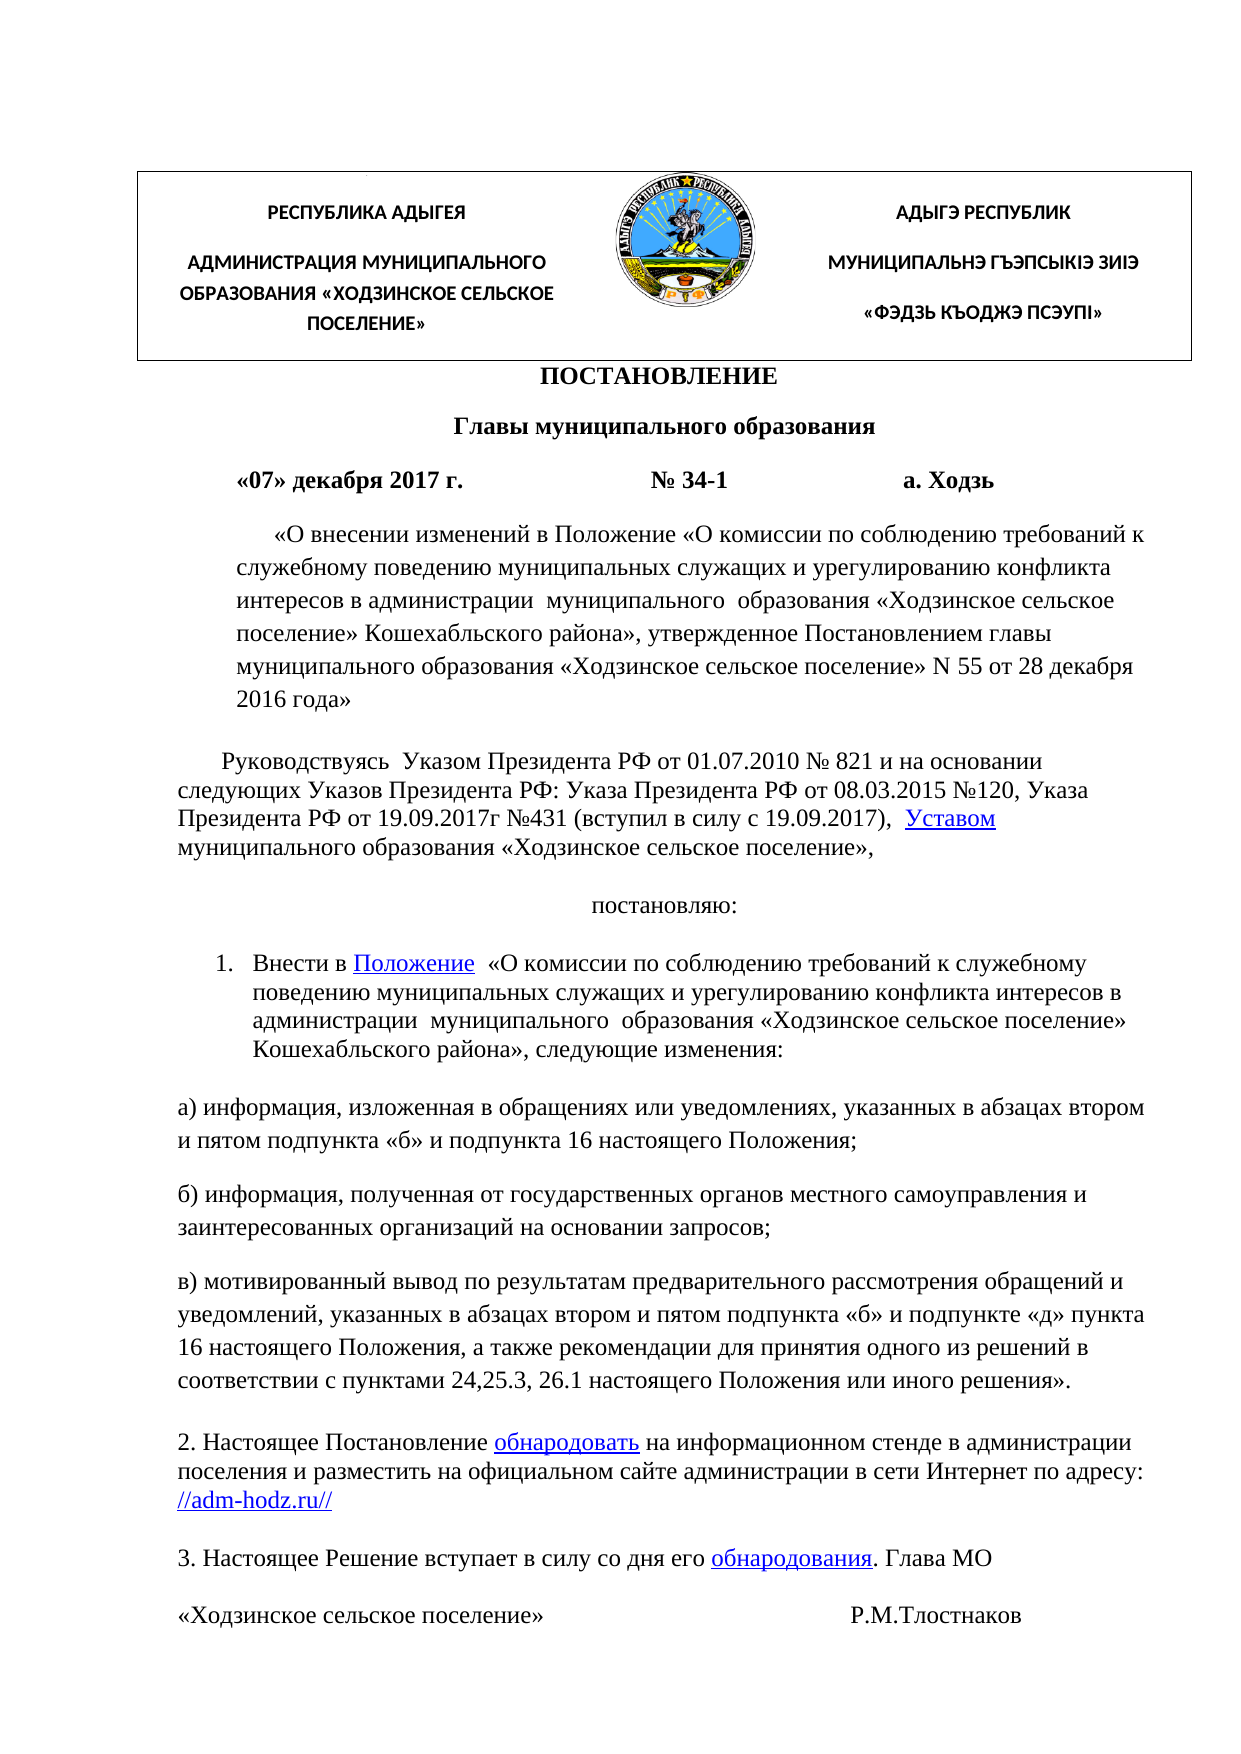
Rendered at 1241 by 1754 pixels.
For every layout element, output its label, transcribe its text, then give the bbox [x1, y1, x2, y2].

table_header . РЕСПУБЛИКА АДЫГЕЯ АДМИНИСТРАЦИЯ Муниципального образования «ХОДЗИНСКОЕ СЕЛЬСКОЕ ПОСЕЛЕНИЕ» [138, 172, 596, 360]
list Внести в Положение «О комиссии по соблюдению требований к служебному поведению муниципальных служащих и урегулированию конфликта интересов в администрации муниципального образования «Ходзинское сельское поселение» Кошехабльского района», следующие изменения: [215, 948, 1152, 1063]
text ПОСТАНОВЛЕНИЕ [177, 361, 1152, 390]
text б) информация, полученная от государственных органов местного самоуправления и заинтересованных организаций на основании запросов; [177, 1179, 1152, 1241]
text постановляю: [177, 890, 1152, 919]
text Главы муниципального образования [177, 411, 1152, 440]
text а) информация, изложенная в обращениях или уведомлениях, указанных в абзацах втором и пятом подпункта «б» и подпункта 16 настоящего Положения; [177, 1092, 1152, 1154]
text Руководствуясь Указом Президента РФ от 01.07.2010 № 821 и на основании следующих Указов Президента РФ: Указа Президента РФ от 08.03.2015 №120, Указа Президента РФ от 19.09.2017г №431 (вступил в силу с 19.09.2017), Уставом муниципального образования «Ходзинское сельское поселение», [177, 746, 1152, 861]
text в) мотивированный вывод по результатам предварительного рассмотрения обращений и уведомлений, указанных в абзацах втором и пятом подпункта «б» и подпункте «д» пункта 16 настоящего Положения, а также рекомендации для принятия одного из решений в соответствии с пунктами 24,25.3, 26.1 настоящего Положения или иного решения». [177, 1266, 1152, 1394]
text «О внесении изменений в Положение «О комиссии по соблюдению требований к служебному поведению муниципальных служащих и урегулированию конфликта интересов в администрации муниципального образования «Ходзинское сельское поселение» Кошехабльского района», утвержденное Постановлением главы муниципального образования «Ходзинское сельское поселение» N 55 от 28 декабря 2016 года» [236, 519, 1152, 712]
table_header АДЫГЭ РЕСПУБЛИК МУНИЦИПАЛЬНЭ ГЪЭПСЫКIЭ ЗИIЭ «ФЭДЗЬ КЪОДЖЭ ПСЭУПI» [776, 172, 1191, 360]
text 2. Настоящее Постановление обнародовать на информационном стенде в администрации поселения и разместить на официальном сайте администрации в сети Интернет по адресу: //adm-hodz.ru// [177, 1427, 1152, 1513]
text 3. Настоящее Решение вступает в силу со дня его обнародования. Глава МО [177, 1543, 1152, 1571]
table_header [596, 172, 776, 360]
picture [615, 172, 756, 307]
text «07» декабря 2017 г. № 34-1 а. Ходзь [236, 465, 1152, 493]
text «Ходзинское сельское поселение» Р.М.Тлостнаков [177, 1601, 1152, 1629]
